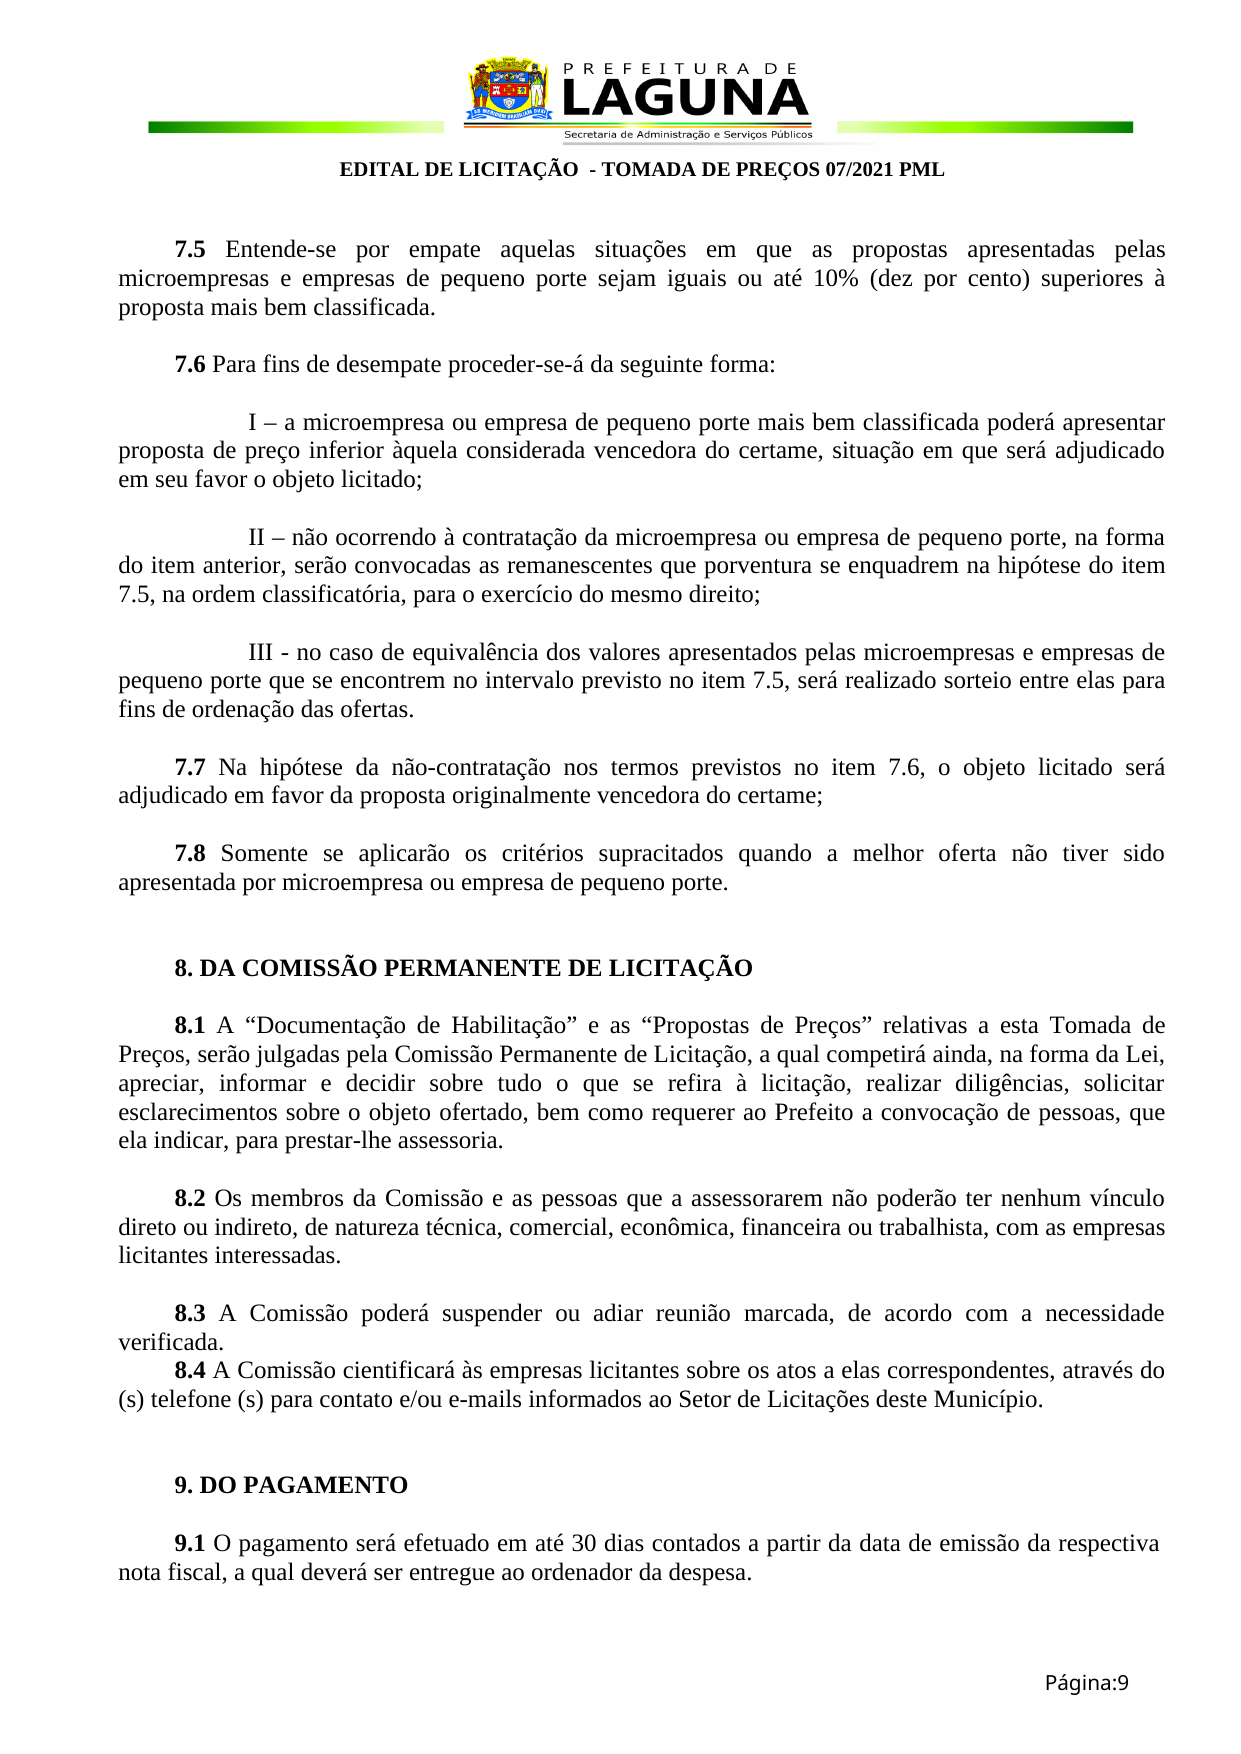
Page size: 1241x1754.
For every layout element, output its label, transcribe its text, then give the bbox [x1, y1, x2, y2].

picture [118, 41, 1166, 157]
text 8.3 A Comissão poderá suspender ou adiar reunião marcada, de acordo com a necessidade verificada. [118, 1298, 1166, 1356]
text 7.6 Para fins de desempate proceder-se-á da seguinte forma: [118, 349, 1166, 378]
text II – não ocorrendo à contratação da microempresa ou empresa de pequeno porte, na forma do item anterior, serão convocadas as remanescentes que porventura se enquadrem na hipótese do item 7.5, na ordem classificatória, para o exercício do mesmo direito; [118, 522, 1166, 608]
text 7.5 Entende-se por empate aquelas situações em que as propostas apresentadas pelas microempresas e empresas de pequeno porte sejam iguais ou até 10% (dez por cento) superiores à proposta mais bem classificada. [118, 234, 1166, 321]
text 8.2 Os membros da Comissão e as pessoas que a assessorarem não poderão ter nenhum vínculo direto ou indireto, de natureza técnica, comercial, econômica, financeira ou trabalhista, com as empresas licitantes interessadas. [118, 1183, 1166, 1269]
text 7.7 Na hipótese da não-contratação nos termos previstos no item 7.6, o objeto licitado será adjudicado em favor da proposta originalmente vencedora do certame; [118, 752, 1166, 809]
text 9. DO PAGAMENTO [118, 1471, 1166, 1499]
text 8. DA COMISSÃO PERMANENTE DE LICITAÇÃO [118, 953, 1166, 982]
text III - no caso de equivalência dos valores apresentados pelas microempresas e empresas de pequeno porte que se encontrem no intervalo previsto no item 7.5, será realizado sorteio entre elas para fins de ordenação das ofertas. [118, 637, 1166, 723]
text 7.8 Somente se aplicarão os critérios supracitados quando a melhor oferta não tiver sido apresentada por microempresa ou empresa de pequeno porte. [118, 838, 1166, 896]
text 8.1 A “Documentação de Habilitação” e as “Propostas de Preços” relativas a esta Tomada de Preços, serão julgadas pela Comissão Permanente de Licitação, a qual competirá ainda, na forma da Lei, apreciar, informar e decidir sobre tudo o que se refira à licitação, realizar diligências, solicitar esclarecimentos sobre o objeto ofertado, bem como requerer ao Prefeito a convocação de pessoas, que ela indicar, para prestar-lhe assessoria. [118, 1011, 1166, 1154]
text 8.4 A Comissão cientificará às empresas licitantes sobre os atos a elas correspondentes, através do (s) telefone (s) para contato e/ou e-mails informados ao Setor de Licitações deste Município. [118, 1356, 1166, 1413]
text I – a microempresa ou empresa de pequeno porte mais bem classificada poderá apresentar proposta de preço inferior àquela considerada vencedora do certame, situação em que será adjudicado em seu favor o objeto licitado; [118, 407, 1166, 493]
text 9.1 O pagamento será efetuado em até 30 dias contados a partir da data de emissão da respectiva nota fiscal, a qual deverá ser entregue ao ordenador da despesa. [118, 1528, 1161, 1586]
